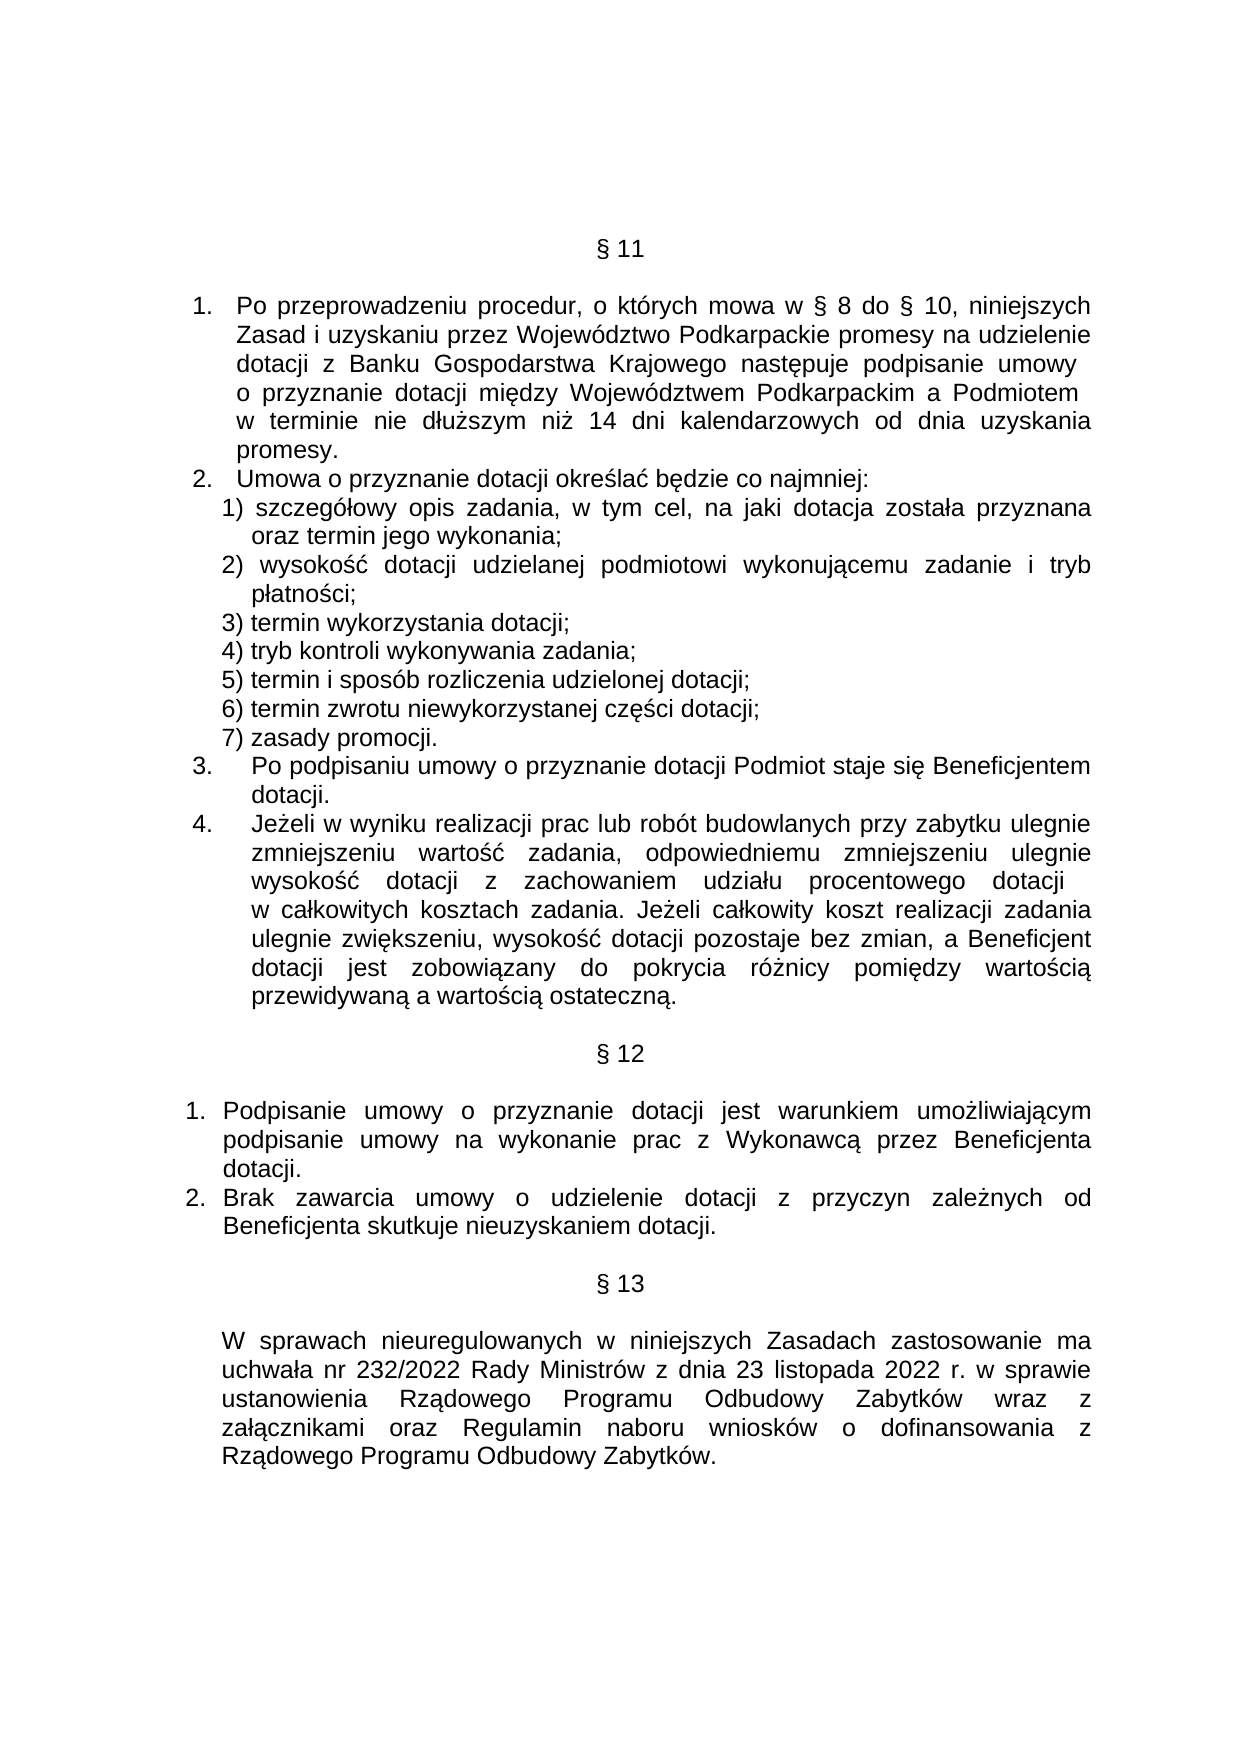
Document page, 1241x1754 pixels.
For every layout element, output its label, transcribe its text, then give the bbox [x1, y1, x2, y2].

text 1) szczegółowy opis zadania, w tym cel, na jaki dotacja została przyznana oraz termin jego wykonania; [221, 493, 1093, 550]
list Po przeprowadzeniu procedur, o których mowa w § 8 do § 10, niniejszych Zasad i uzyskaniu przez Województwo Podkarpackie promesy na udzielenie dotacji z Banku Gospodarstwa Krajowego następuje podpisanie umowy o przyznanie dotacji między Województwem Podkarpackim a Podmiotem w terminie nie dłuższym niż 14 dni kalendarzowych od dnia uzyskania promesy. [192, 291, 1093, 464]
text 2) wysokość dotacji udzielanej podmiotowi wykonującemu zadanie i tryb płatności; [221, 550, 1093, 608]
list Umowa o przyznanie dotacji określać będzie co najmniej: [192, 464, 1093, 493]
text 3) termin wykorzystania dotacji; [221, 608, 1093, 636]
text 4) tryb kontroli wykonywania zadania; [221, 636, 1093, 665]
list § 11 [148, 234, 1093, 263]
list Jeżeli w wyniku realizacji prac lub robót budowlanych przy zabytku ulegnie zmniejszeniu wartość zadania, odpowiedniemu zmniejszeniu ulegnie wysokość dotacji z zachowaniem udziału procentowego dotacji w całkowitych kosztach zadania. Jeżeli całkowity koszt realizacji zadania ulegnie zwiększeniu, wysokość dotacji pozostaje bez zmian, a Beneficjent dotacji jest zobowiązany do pokrycia różnicy pomiędzy wartością przewidywaną a wartością ostateczną. [192, 809, 1093, 1010]
text 7) zasady promocji. [221, 723, 1093, 751]
text 5) termin i sposób rozliczenia udzielonej dotacji; [221, 665, 1093, 694]
list Brak zawarcia umowy o udzielenie dotacji z przyczyn zależnych od Beneficjenta skutkuje nieuzyskaniem dotacji. [185, 1183, 1093, 1240]
list Podpisanie umowy o przyznanie dotacji jest warunkiem umożliwiającym podpisanie umowy na wykonanie prac z Wykonawcą przez Beneficjenta dotacji. [185, 1096, 1093, 1183]
list Po podpisaniu umowy o przyznanie dotacji Podmiot staje się Beneficjentem dotacji. [192, 751, 1093, 809]
list § 13 [148, 1269, 1093, 1298]
list § 12 [148, 1039, 1093, 1068]
text 6) termin zwrotu niewykorzystanej części dotacji; [221, 694, 1093, 723]
text W sprawach nieuregulowanych w niniejszych Zasadach zastosowanie ma uchwała nr 232/2022 Rady Ministrów z dnia 23 listopada 2022 r. w sprawie ustanowienia Rządowego Programu Odbudowy Zabytków wraz z załącznikami oraz Regulamin naboru wniosków o dofinansowania z Rządowego Programu Odbudowy Zabytków. [221, 1326, 1093, 1470]
